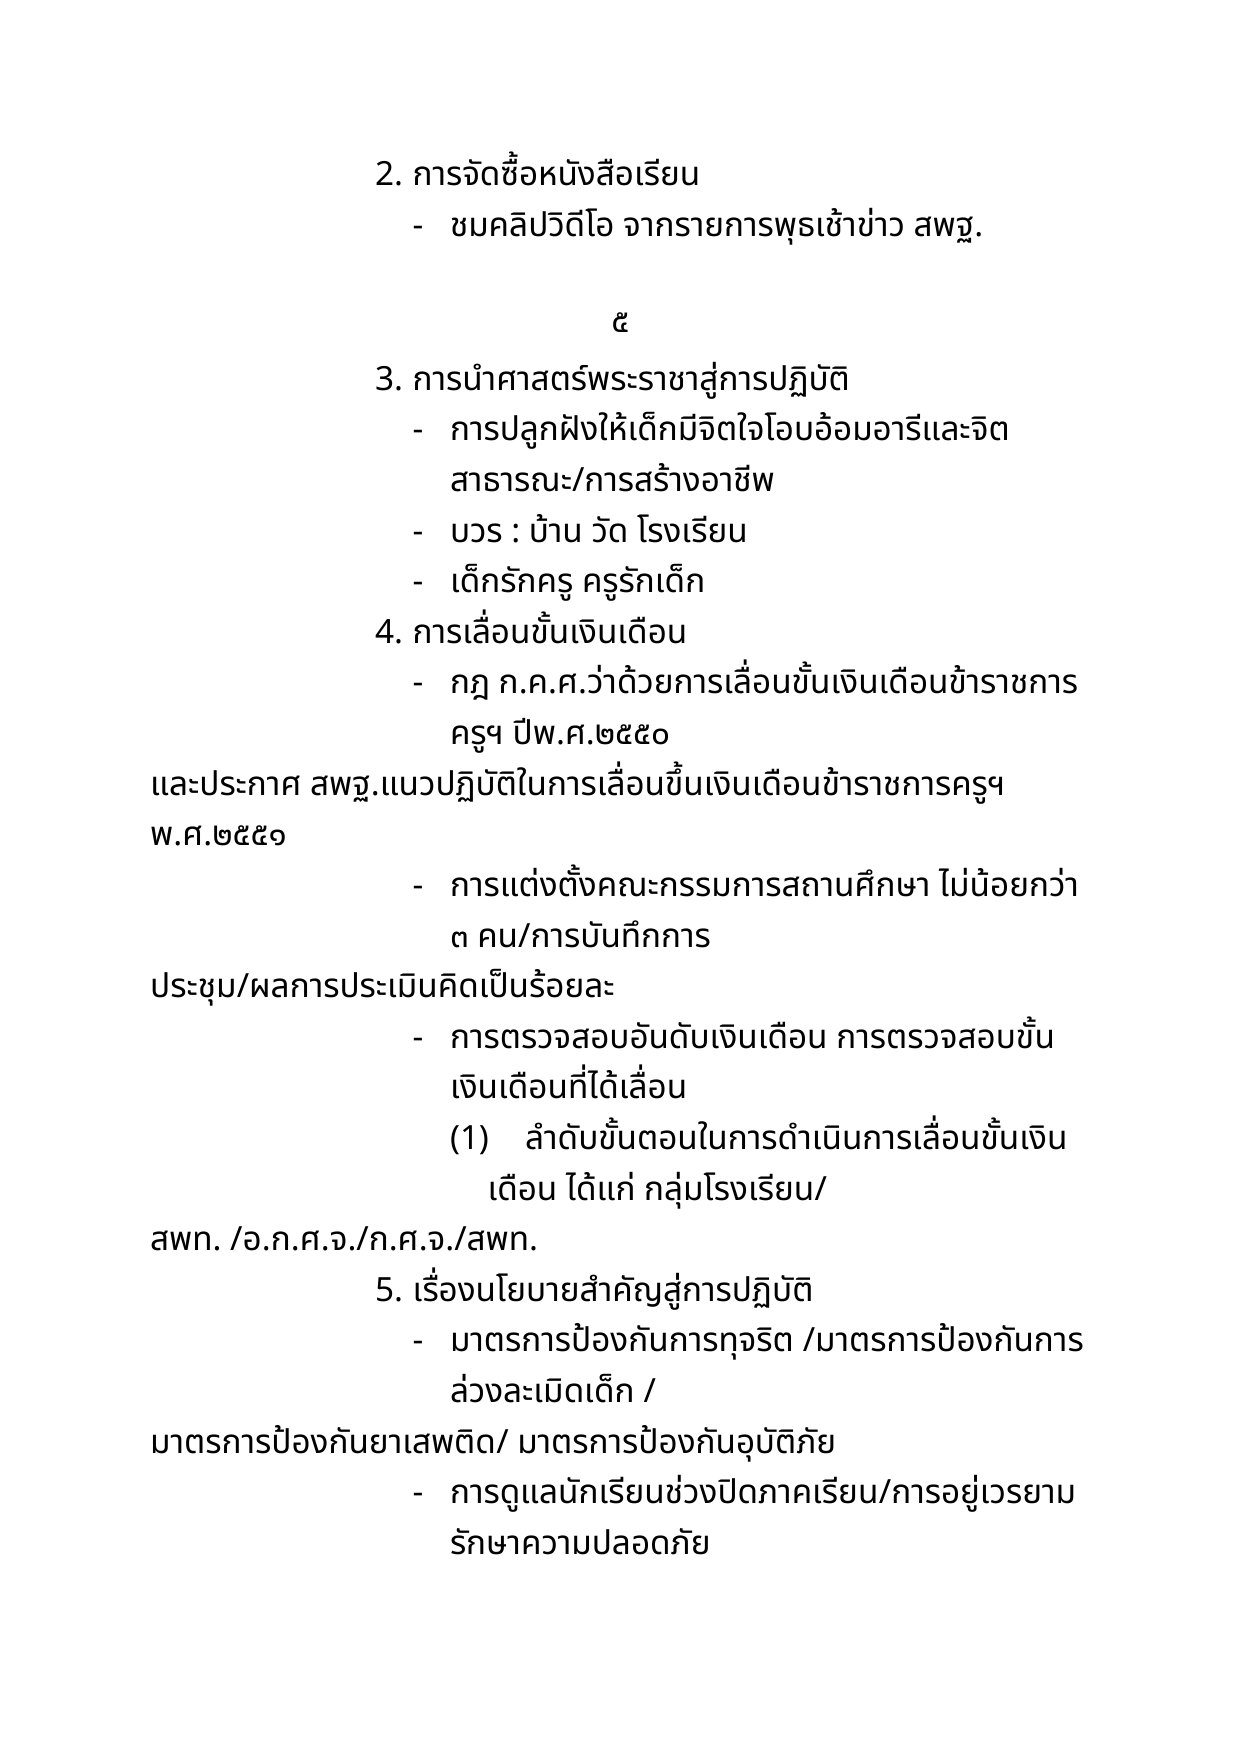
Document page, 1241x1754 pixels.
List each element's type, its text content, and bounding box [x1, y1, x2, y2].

list การเลื่อนขั้นเงินเดือน [375, 608, 1090, 658]
list การจัดซื้อหนังสือเรียน [375, 150, 1090, 201]
list การนำศาสตร์พระราชาสู่การปฏิบัติ [375, 354, 1090, 405]
list การดูแลนักเรียนช่วงปิดภาคเรียน/การอยู่เวรยามรักษาความปลอดภัย [412, 1468, 1090, 1569]
list การปลูกฝังให้เด็กมีจิตใจโอบอ้อมอารีและจิตสาธารณะ/การสร้างอาชีพ [412, 405, 1090, 506]
text ประชุม/ผลการประเมินคิดเป็นร้อยละ [150, 962, 1090, 1013]
list บวร : บ้าน วัด โรงเรียน [412, 506, 1090, 557]
list เรื่องนโยบายสำคัญสู่การปฏิบัติ [375, 1266, 1090, 1316]
list เด็กรักครู ครูรักเด็ก [412, 557, 1090, 608]
list ลำดับขั้นตอนในการดำเนินการเลื่อนขั้นเงินเดือน ได้แก่ กลุ่มโรงเรียน/ [450, 1114, 1090, 1215]
list มาตรการป้องกันการทุจริต /มาตรการป้องกันการล่วงละเมิดเด็ก / [412, 1316, 1090, 1417]
list กฎ ก.ค.ศ.ว่าด้วยการเลื่อนขั้นเงินเดือนข้าราชการครูฯ ปีพ.ศ.๒๕๕๐ [412, 658, 1090, 759]
text ๕ [150, 297, 1090, 347]
list การแต่งตั้งคณะกรรมการสถานศึกษา ไม่น้อยกว่า ๓ คน/การบันทึกการ [412, 861, 1090, 962]
text และประกาศ สพฐ.แนวปฏิบัติในการเลื่อนขึ้นเงินเดือนข้าราชการครูฯ พ.ศ.๒๕๕๑ [150, 759, 1090, 861]
list ชมคลิปวิดีโอ จากรายการพุธเช้าข่าว สพฐ. [412, 201, 1090, 251]
text มาตรการป้องกันยาเสพติด/ มาตรการป้องกันอุบัติภัย [150, 1417, 1090, 1468]
list การตรวจสอบอันดับเงินเดือน การตรวจสอบขั้นเงินเดือนที่ได้เลื่อน [412, 1013, 1090, 1114]
text สพท. /อ.ก.ศ.จ./ก.ศ.จ./สพท. [150, 1215, 1090, 1266]
